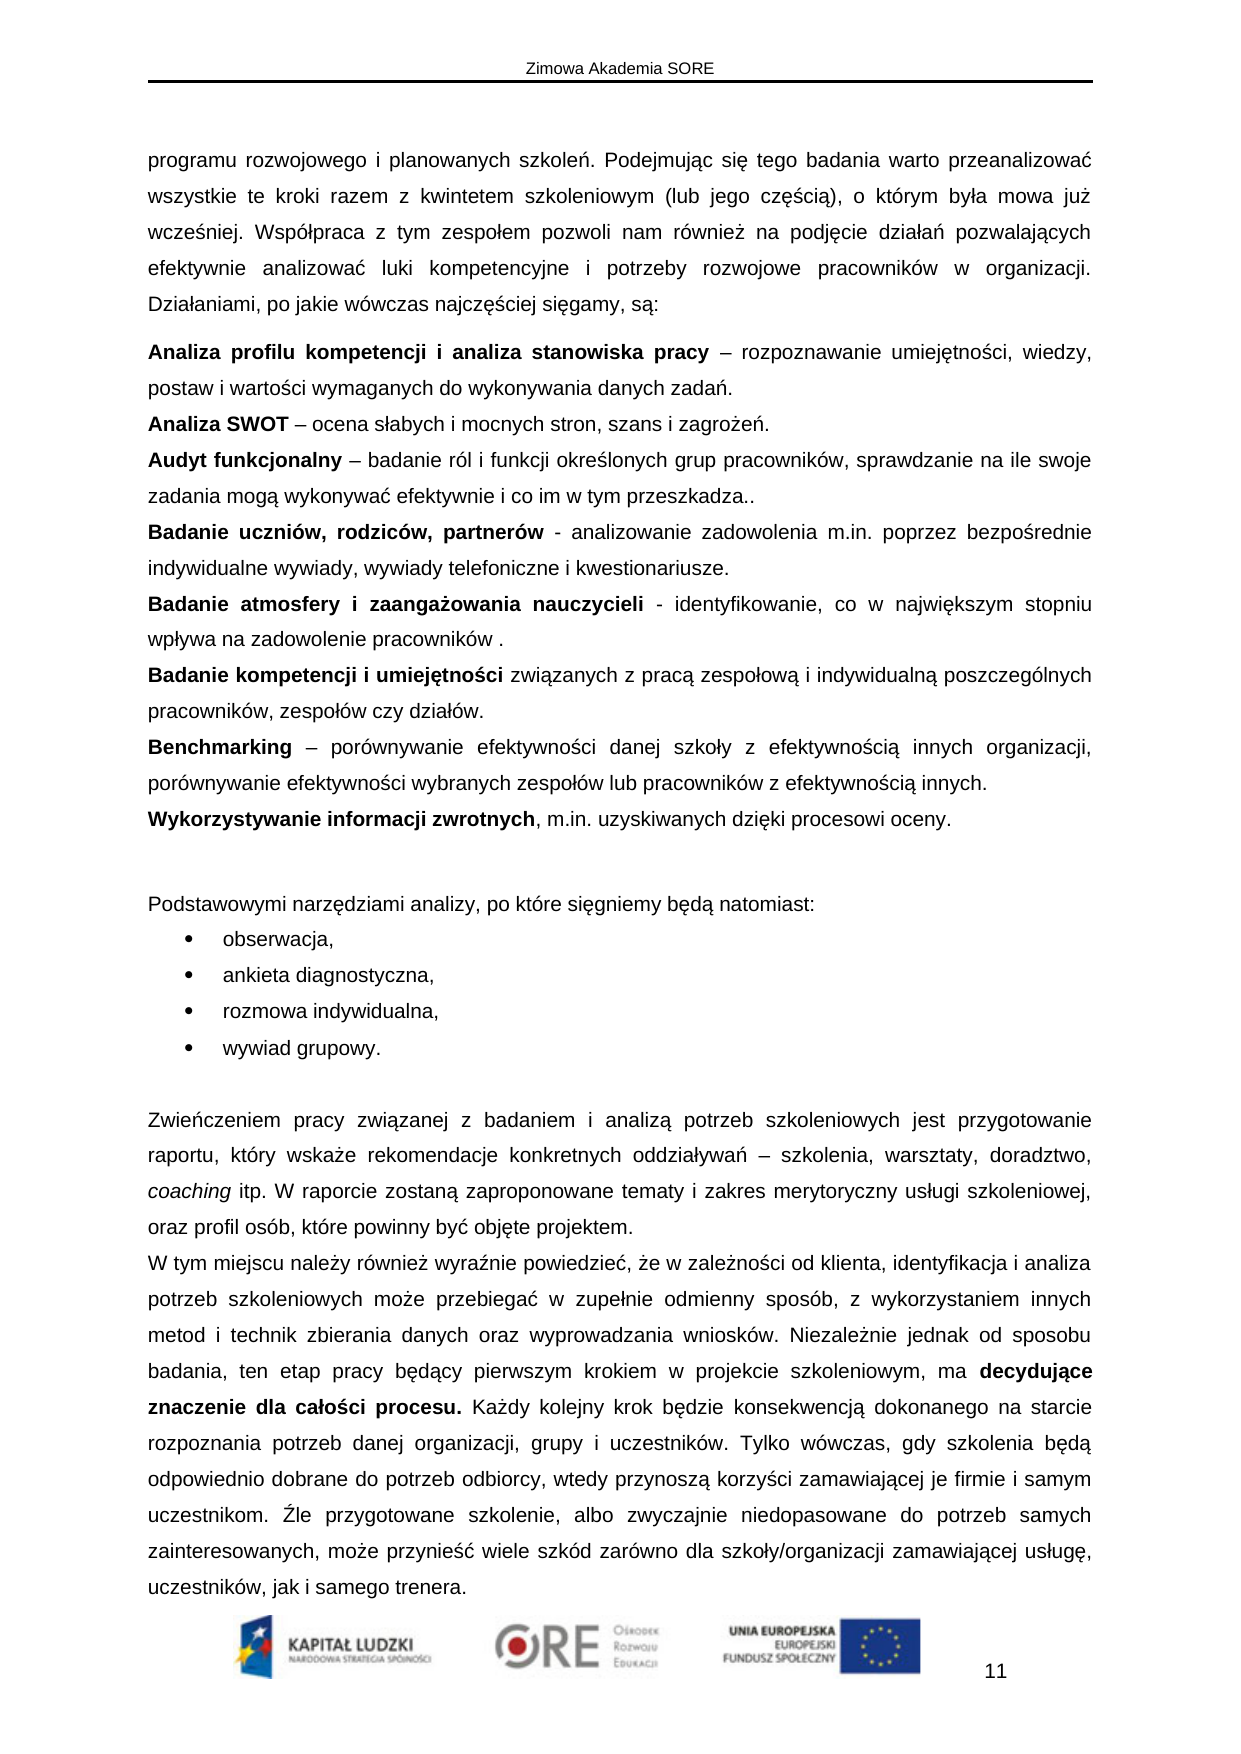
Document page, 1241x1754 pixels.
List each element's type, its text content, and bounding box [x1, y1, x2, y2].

text Wykorzystywanie informacji zwrotnych, m.in. uzyskiwanych dzięki procesowi oceny. [148, 807, 1093, 831]
picture [233, 1615, 921, 1679]
list wywiad grupowy. [185, 1035, 1093, 1059]
text Badanie kompetencji i umiejętności związanych z pracą zespołową i indywidualną poszczególnych pracowników, zespołów czy działów. [148, 663, 1093, 723]
text Audyt funkcjonalny – badanie ról i funkcji określonych grup pracowników, sprawdzanie na ile swoje zadania mogą wykonywać efektywnie i co im w tym przeszkadza.. [148, 448, 1093, 507]
text W tym miejscu należy również wyraźnie powiedzieć, że w zależności od klienta, identyfikacja i analiza potrzeb szkoleniowych może przebiegać w zupełnie odmienny sposób, z wykorzystaniem innych metod i technik zbierania danych oraz wyprowadzania wniosków. Niezależnie jednak od sposobu badania, ten etap pracy będący pierwszym krokiem w projekcie szkoleniowym, ma decydujące znaczenie dla całości procesu. Każdy kolejny krok będzie konsekwencją dokonanego na starcie rozpoznania potrzeb danej organizacji, grupy i uczestników. Tylko wówczas, gdy szkolenia będą odpowiednio dobrane do potrzeb odbiorcy, wtedy przynoszą korzyści zamawiającej je firmie i samym uczestnikom. Źle przygotowane szkolenie, albo zwyczajnie niedopasowane do potrzeb samych zainteresowanych, może przynieść wiele szkód zarówno dla szkoły/organizacji zamawiającej usługę, uczestników, jak i samego trenera. [148, 1251, 1093, 1598]
list obserwacja, [185, 927, 1093, 951]
list rozmowa indywidualna, [185, 999, 1093, 1023]
text Podstawowymi narzędziami analizy, po które sięgniemy będą natomiast: [148, 891, 1093, 915]
text Analiza profilu kompetencji i analiza stanowiska pracy – rozpoznawanie umiejętności, wiedzy, postaw i wartości wymaganych do wykonywania danych zadań. [148, 340, 1093, 400]
text Benchmarking – porównywanie efektywności danej szkoły z efektywnością innych organizacji, porównywanie efektywności wybranych zespołów lub pracowników z efektywnością innych. [148, 735, 1093, 795]
text Zwieńczeniem pracy związanej z badaniem i analizą potrzeb szkoleniowych jest przygotowanie raportu, który wskaże rekomendacje konkretnych oddziaływań – szkolenia, warsztaty, doradztwo, coaching itp. W raporcie zostaną zaproponowane tematy i zakres merytoryczny usługi szkoleniowej, oraz profil osób, które powinny być objęte projektem. [148, 1107, 1093, 1239]
text Analiza SWOT – ocena słabych i mocnych stron, szans i zagrożeń. [148, 412, 1093, 436]
list ankieta diagnostyczna, [185, 963, 1093, 987]
text Badanie uczniów, rodziców, partnerów - analizowanie zadowolenia m.in. poprzez bezpośrednie indywidualne wywiady, wywiady telefoniczne i kwestionariusze. [148, 519, 1093, 579]
text Badanie atmosfery i zaangażowania nauczycieli - identyfikowanie, co w największym stopniu wpływa na zadowolenie pracowników . [148, 591, 1093, 651]
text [148, 148, 1093, 315]
